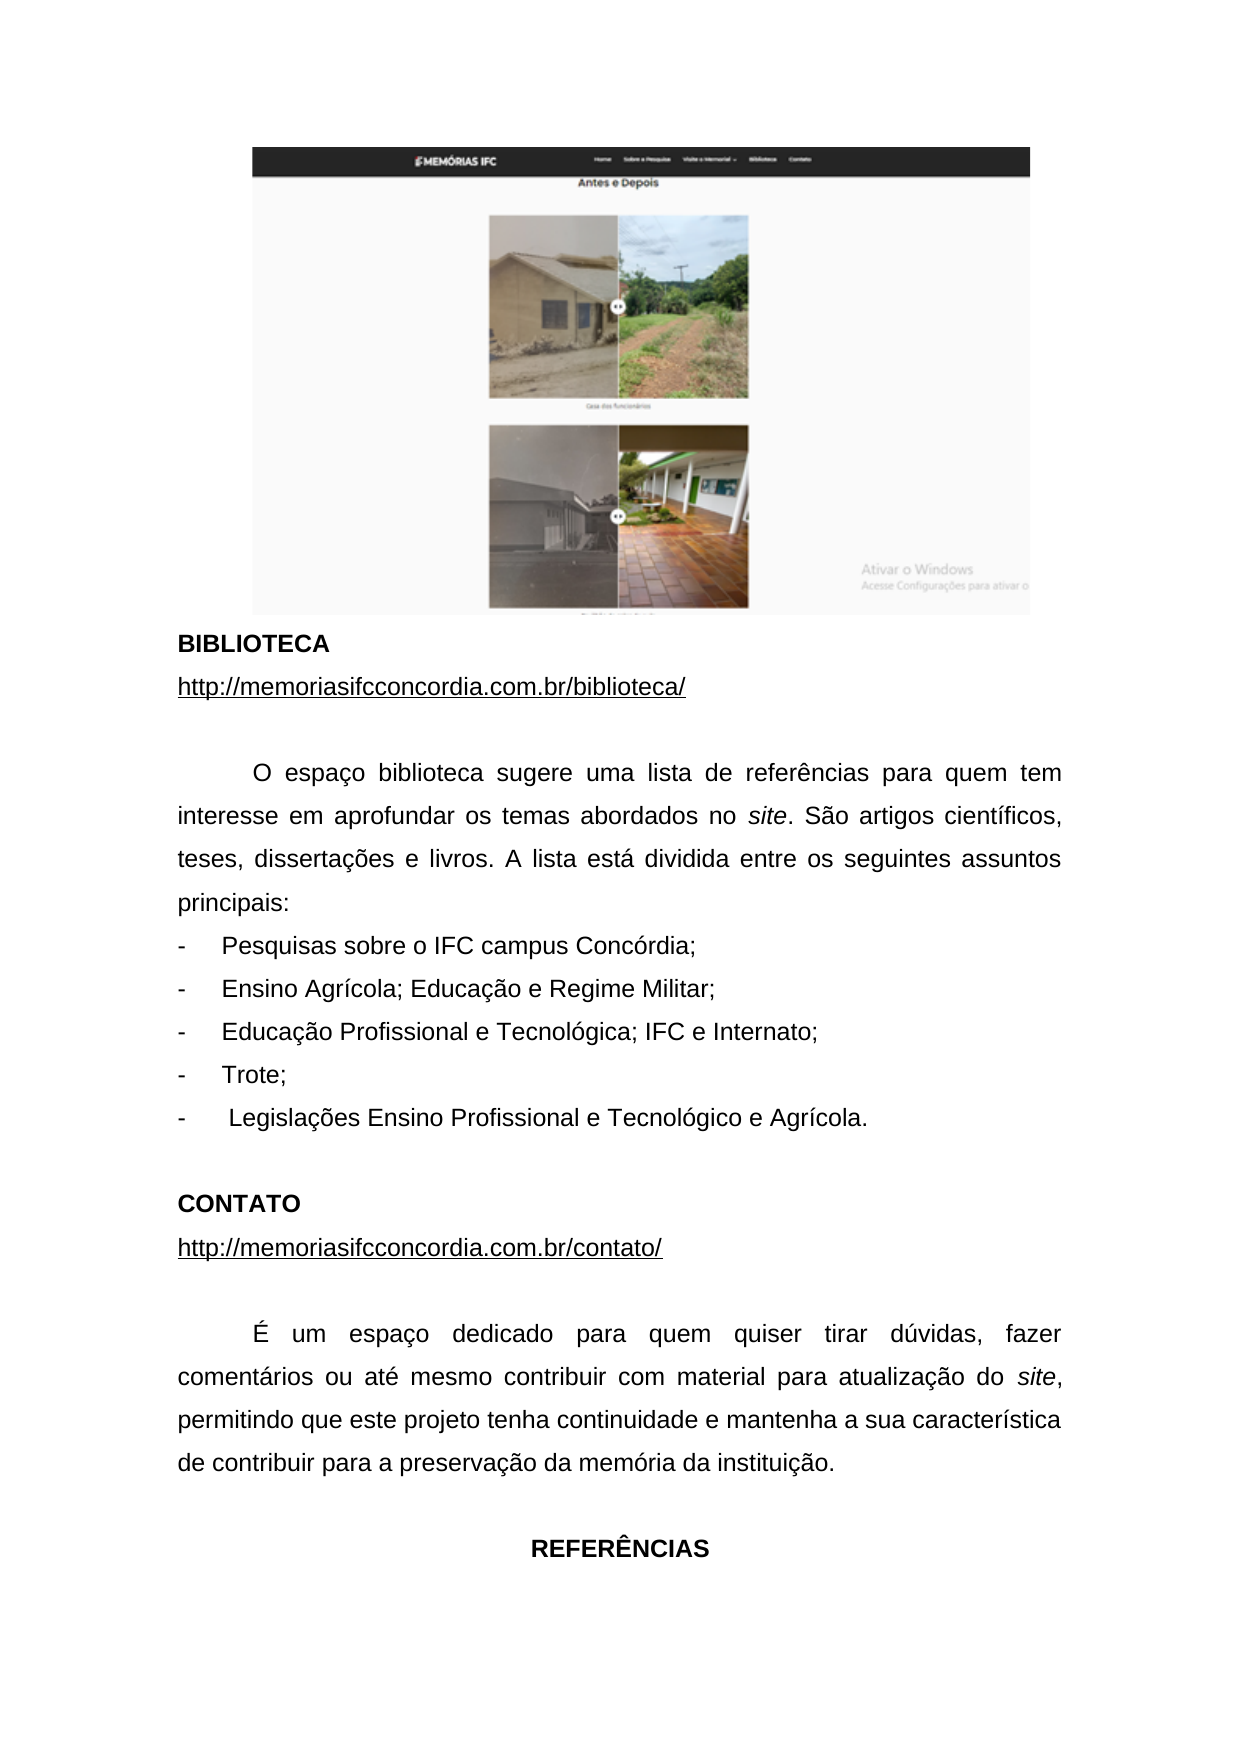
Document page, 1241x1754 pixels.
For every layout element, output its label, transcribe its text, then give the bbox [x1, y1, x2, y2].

text O espaço biblioteca sugere uma lista de referências para quem tem interesse em aprofundar os temas abordados no site. São artigos científicos, teses, dissertações e livros. A lista está dividida entre os seguintes assuntos principais: [177, 758, 1063, 916]
list Legislações Ensino Profissional e Tecnológico e Agrícola. [177, 1103, 1063, 1132]
text http://memoriasifcconcordia.com.br/contato/ [177, 1232, 1063, 1261]
list Pesquisas sobre o IFC campus Concórdia; [177, 931, 1063, 959]
text É um espaço dedicado para quem quiser tirar dúvidas, fazer comentários ou até mesmo contribuir com material para atualização do site, permitindo que este projeto tenha continuidade e mantenha a sua característica de contribuir para a preservação da memória da instituição. [177, 1319, 1063, 1477]
text http://memoriasifcconcordia.com.br/biblioteca/ [177, 672, 1063, 701]
picture [252, 147, 1031, 615]
list Ensino Agrícola; Educação e Regime Militar; [177, 974, 1063, 1002]
text CONTATO [177, 1189, 1063, 1218]
text BIBLIOTECA [177, 629, 1063, 657]
list Trote; [177, 1060, 1063, 1089]
list Educação Profissional e Tecnológica; IFC e Internato; [177, 1017, 1063, 1046]
text REFERÊNCIAS [177, 1534, 1063, 1563]
